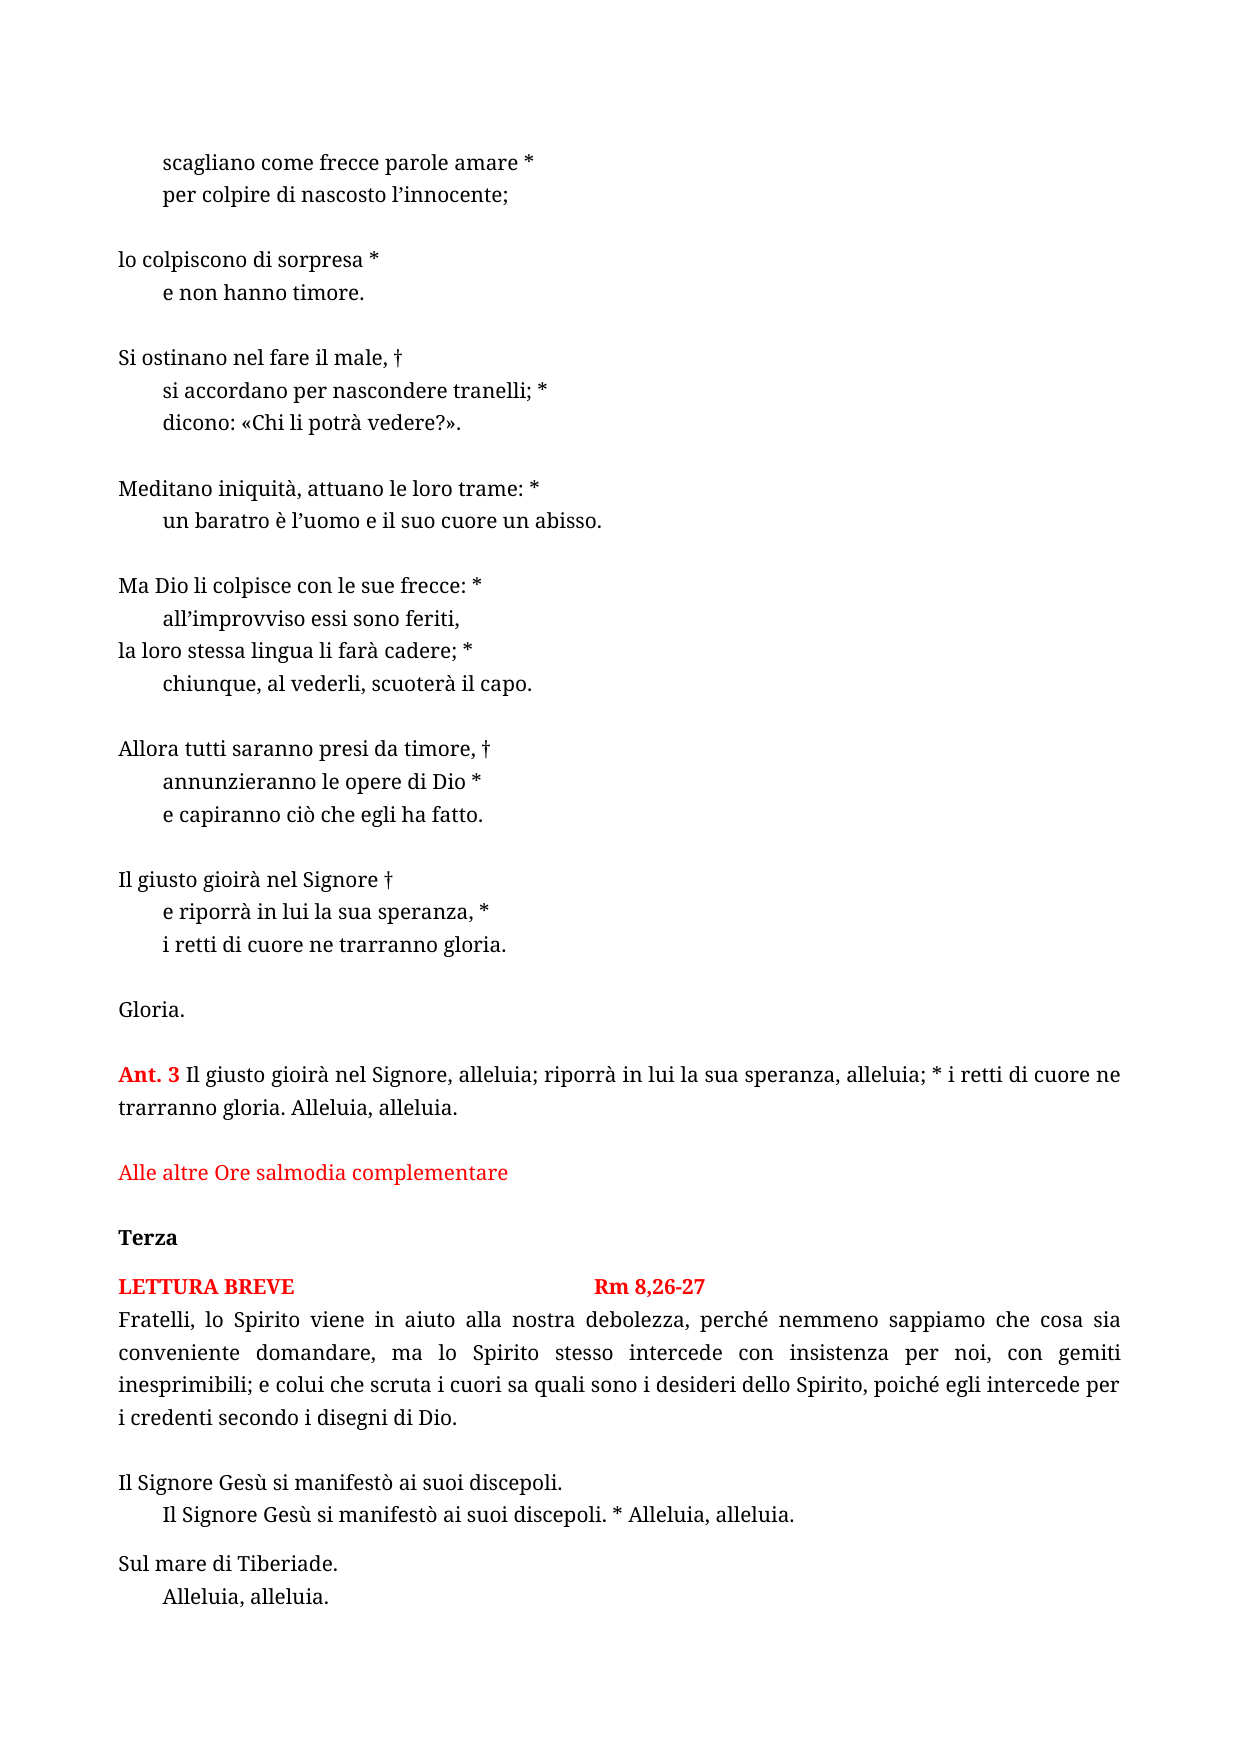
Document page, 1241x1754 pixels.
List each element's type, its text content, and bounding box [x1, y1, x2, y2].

text dicono: «Chi li potrà vedere?». [118, 408, 1122, 437]
text LETTURA BREVE Rm 8,26-27 [118, 1272, 1122, 1301]
text un baratro è l’uomo e il suo cuore un abisso. [118, 506, 1122, 535]
text per colpire di nascosto l’innocente; [118, 180, 1122, 209]
text lo colpiscono di sorpresa * [118, 245, 1122, 274]
text e non hanno timore. [118, 278, 1122, 306]
text si accordano per nascondere tranelli; * [118, 376, 1122, 404]
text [118, 1501, 1122, 1529]
text Si ostinano nel fare il male, † [118, 343, 1122, 372]
text Meditano iniquità, attuano le loro trame: * [118, 474, 1122, 502]
text e riporrà in lui la sua speranza, * [118, 897, 1122, 926]
text Fratelli, lo Spirito viene in aiuto alla nostra debolezza, perché nemmeno sappiamo che cosa sia conveniente domandare, ma lo Spirito stesso intercede con insistenza per noi, con gemiti inesprimibili; e colui che scruta i cuori sa quali sono i desideri dello Spirito, poiché egli intercede per i credenti secondo i disegni di Dio. [118, 1305, 1122, 1431]
text all’improvviso essi sono feriti, [118, 604, 1122, 632]
text Terza [118, 1223, 1122, 1252]
text i retti di cuore ne trarranno gloria. [118, 930, 1122, 958]
text Il Signore Gesù si manifestò ai suoi discepoli. [118, 1468, 1122, 1496]
text Ma Dio li colpisce con le sue frecce: * [118, 571, 1122, 600]
text Il giusto gioirà nel Signore † [118, 865, 1122, 893]
text Sul mare di Tiberiade. [118, 1549, 1122, 1578]
text Allora tutti saranno presi da timore, † [118, 734, 1122, 763]
text e capiranno ciò che egli ha fatto. [118, 800, 1122, 828]
text la loro stessa lingua li farà cadere; * [118, 637, 1122, 665]
text chiunque, al vederli, scuoterà il capo. [118, 669, 1122, 698]
text Gloria. [118, 995, 1122, 1024]
text Alleluia, alleluia. [118, 1582, 1122, 1611]
text Alle altre Ore salmodia complementare [118, 1158, 1122, 1187]
text annunzieranno le opere di Dio * [118, 767, 1122, 796]
text Ant. 3 Il giusto gioirà nel Signore, alleluia; riporrà in lui la sua speranza, alleluia; * i retti di cuore ne trarranno gloria. Alleluia, alleluia. [118, 1061, 1122, 1122]
text scagliano come frecce parole amare * [118, 148, 1122, 176]
